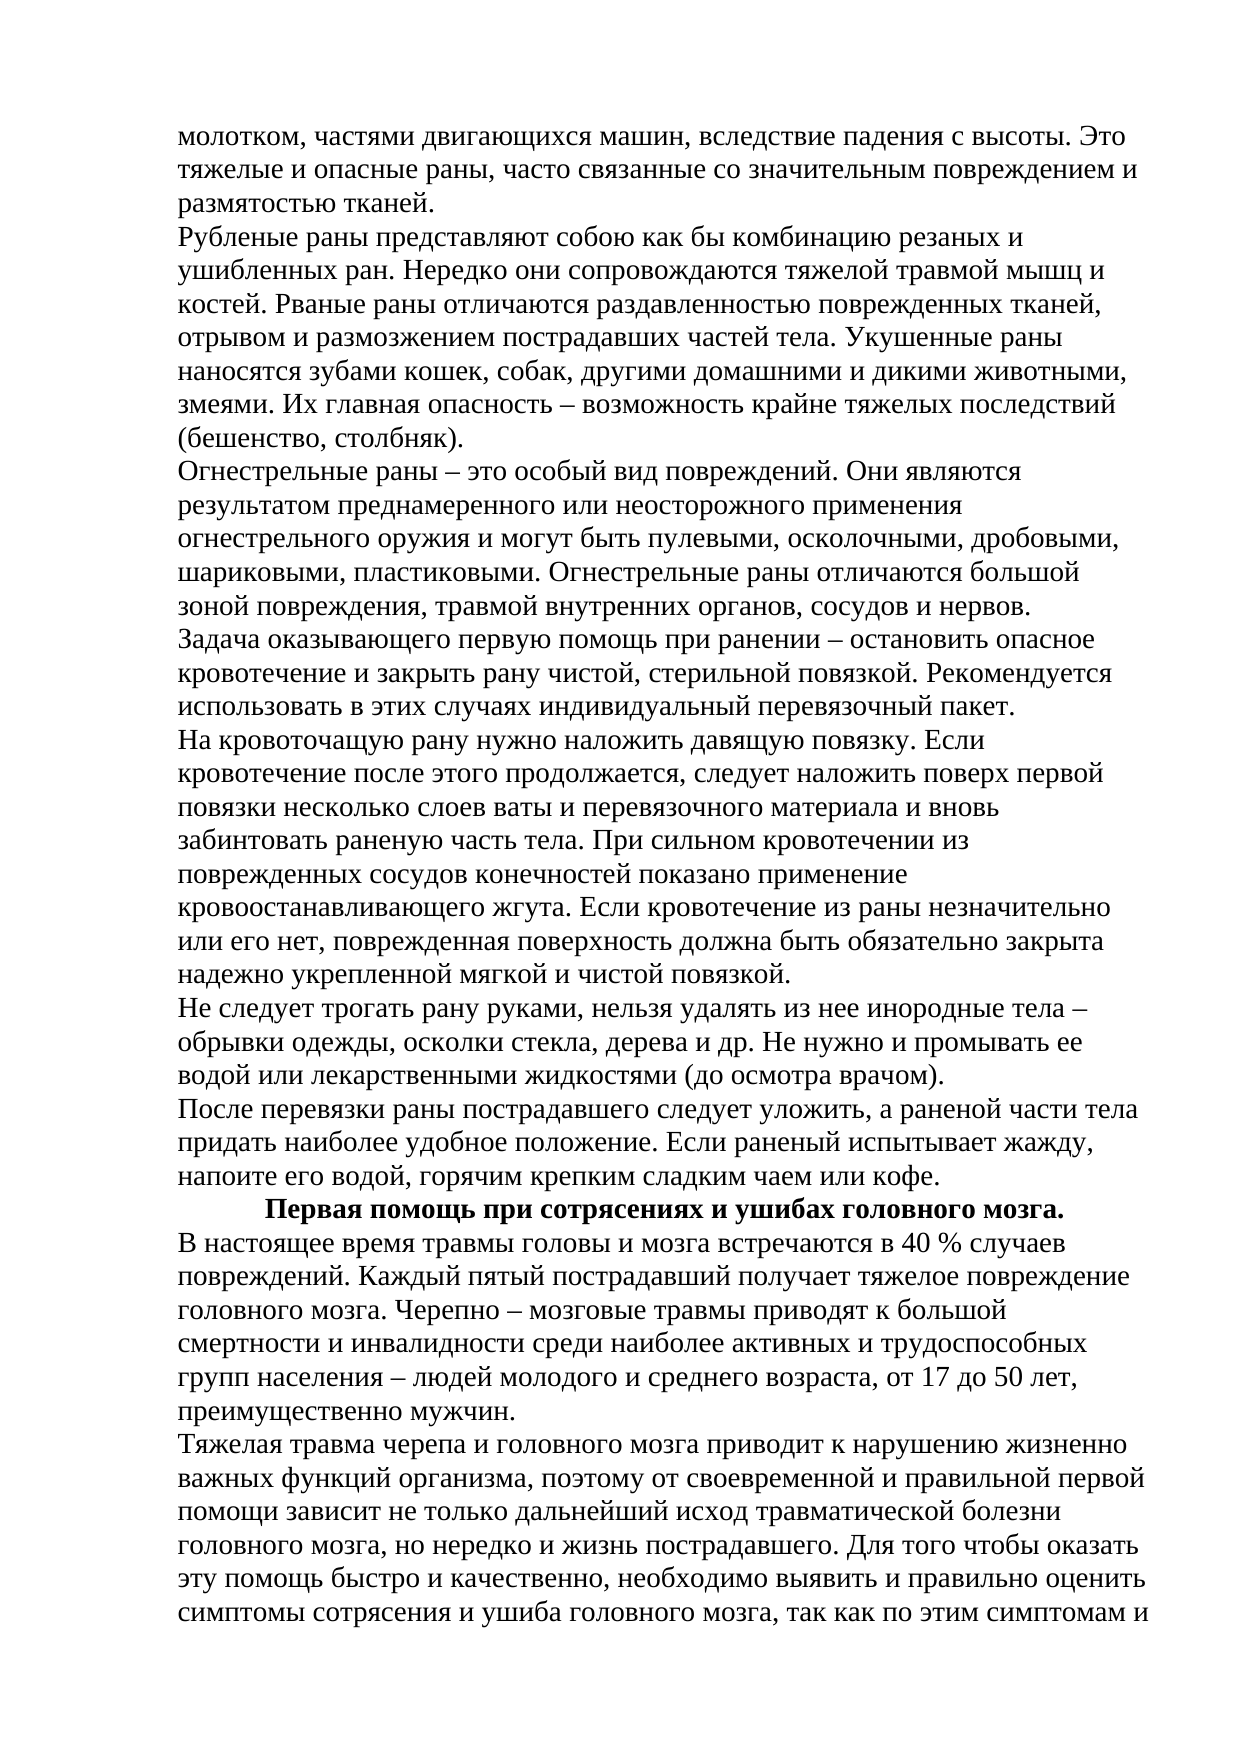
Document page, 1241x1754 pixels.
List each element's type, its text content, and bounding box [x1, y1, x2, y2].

text Рубленые раны представляют собою как бы комбинацию резаных и ушибленных ран. Нередко они сопровождаются тяжелой травмой мышц и костей. Рваные раны отличаются раздавленностью поврежденных тканей, отрывом и размозжением пострадавших частей тела. Укушенные раны наносятся зубами кошек, собак, другими домашними и дикими животными, змеями. Их главная опасность – возможность крайне тяжелых последствий (бешенство, столбняк). [177, 219, 1152, 453]
text После перевязки раны пострадавшего следует уложить, а раненой части тела придать наиболее удобное положение. Если раненый испытывает жажду, напоите его водой, горячим крепким сладким чаем или кофе. [177, 1091, 1152, 1191]
text На кровоточащую рану нужно наложить давящую повязку. Если кровотечение после этого продолжается, следует наложить поверх первой повязки несколько слоев ваты и перевязочного материала и вновь забинтовать раненую часть тела. При сильном кровотечении из поврежденных сосудов конечностей показано применение кровоостанавливающего жгута. Если кровотечение из раны незначительно или его нет, поврежденная поверхность должна быть обязательно закрыта надежно укрепленной мягкой и чистой повязкой. [177, 722, 1152, 990]
text Первая помощь при сотрясениях и ушибах головного мозга. [177, 1191, 1152, 1225]
text Огнестрельные раны – это особый вид повреждений. Они являются результатом преднамеренного или неосторожного применения огнестрельного оружия и могут быть пулевыми, осколочными, дробовыми, шариковыми, пластиковыми. Огнестрельные раны отличаются большой зоной повреждения, травмой внутренних органов, сосудов и нервов. [177, 453, 1152, 621]
text В настоящее время травмы головы и мозга встречаются в 40 % случаев повреждений. Каждый пятый пострадавший получает тяжелое повреждение головного мозга. Черепно – мозговые травмы приводят к большой смертности и инвалидности среди наиболее активных и трудоспособных групп населения – людей молодого и среднего возраста, от 17 до 50 лет, преимущественно мужчин. [177, 1225, 1152, 1426]
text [177, 1426, 1152, 1627]
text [177, 118, 1152, 219]
text Задача оказывающего первую помощь при ранении – остановить опасное кровотечение и закрыть рану чистой, стерильной повязкой. Рекомендуется использовать в этих случаях индивидуальный перевязочный пакет. [177, 621, 1152, 722]
text Не следует трогать рану руками, нельзя удалять из нее инородные тела – обрывки одежды, осколки стекла, дерева и др. Не нужно и промывать ее водой или лекарственными жидкостями (до осмотра врачом). [177, 990, 1152, 1091]
